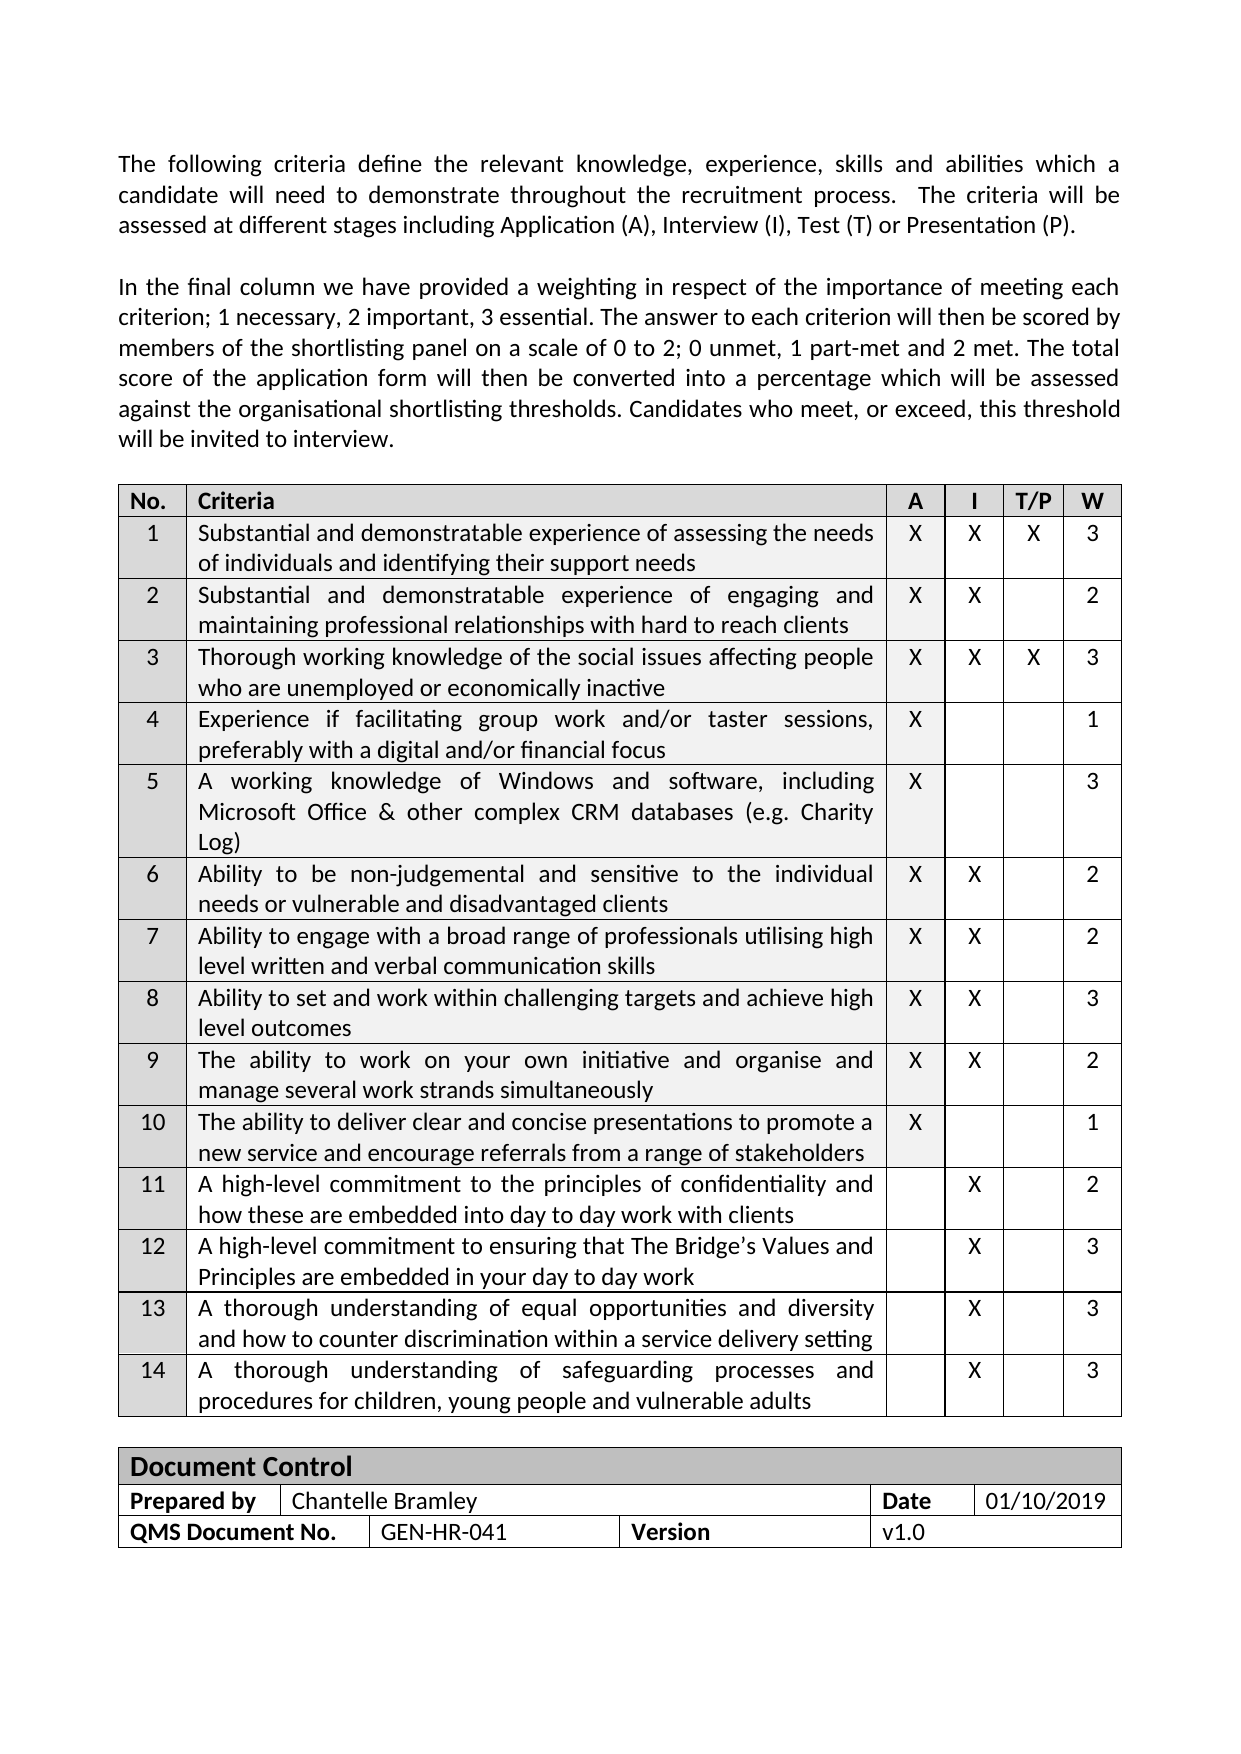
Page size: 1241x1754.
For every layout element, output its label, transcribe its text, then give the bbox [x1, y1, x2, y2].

table_cell X [887, 1044, 944, 1105]
table_cell 3 [1064, 1293, 1121, 1353]
table_cell X [946, 982, 1003, 1043]
table_cell X [946, 1230, 1003, 1291]
table_cell 1 [119, 517, 186, 578]
table_cell X [887, 703, 944, 764]
table_cell A thorough understanding of equal opportunities and diversity and how to counter discrimination within a service delivery setting [187, 1293, 886, 1353]
table_cell [887, 1168, 944, 1229]
table_cell The ability to deliver clear and concise presentations to promote a new service and encourage referrals from a range of stakeholders [187, 1106, 886, 1167]
table_cell 13 [119, 1293, 186, 1353]
table_cell X [887, 982, 944, 1043]
table_cell 11 [119, 1168, 186, 1229]
table_cell 2 [119, 579, 186, 640]
table_cell 2 [1064, 579, 1121, 640]
table_cell X [887, 858, 944, 919]
table_header A [887, 485, 944, 516]
table_cell 3 [1064, 1355, 1121, 1416]
table_header Document Control [119, 1448, 1121, 1484]
table_cell GEN-HR-041 [370, 1516, 619, 1547]
table_cell 14 [119, 1355, 186, 1416]
table_cell Date [871, 1485, 974, 1515]
table_header I [946, 485, 1003, 516]
table_cell [1004, 1106, 1063, 1167]
table_cell X [1004, 517, 1063, 578]
table_cell [887, 1293, 944, 1353]
table_cell [1004, 703, 1063, 764]
table_cell [1004, 1293, 1063, 1353]
table_cell [946, 765, 1003, 857]
table_cell Chantelle Bramley [281, 1485, 870, 1515]
table_cell Substantial and demonstratable experience of assessing the needs of individuals and identifying their support needs [187, 517, 886, 578]
table_cell [1004, 982, 1063, 1043]
table_cell 10 [119, 1106, 186, 1167]
table_cell 9 [119, 1044, 186, 1105]
table_cell [1004, 1355, 1063, 1416]
table_cell 12 [119, 1230, 186, 1291]
table_cell [1004, 765, 1063, 857]
table_cell 01/10/2019 [975, 1485, 1121, 1515]
table_cell A working knowledge of Windows and software, including Microsoft Office & other complex CRM databases (e.g. Charity Log) [187, 765, 886, 857]
table_cell X [946, 579, 1003, 640]
table_cell X [946, 517, 1003, 578]
table_cell QMS Document No. [119, 1516, 369, 1547]
table_cell v1.0 [871, 1516, 1121, 1547]
table_cell X [946, 920, 1003, 981]
table_cell 7 [119, 920, 186, 981]
table_cell 3 [1064, 1230, 1121, 1291]
table_cell 2 [1064, 920, 1121, 981]
table_cell Experience if facilitating group work and/or taster sessions, preferably with a digital and/or financial focus [187, 703, 886, 764]
text The following criteria define the relevant knowledge, experience, skills and abilities which a candidate will need to demonstrate throughout the recruitment process. The criteria will be assessed at different stages including Application (A), Interview (I), Test (T) or Presentation (P). [118, 149, 1122, 240]
table_cell [946, 1106, 1003, 1167]
table_cell A thorough understanding of safeguarding processes and procedures for children, young people and vulnerable adults [187, 1355, 886, 1416]
table_cell X [946, 1044, 1003, 1105]
table_cell Prepared by [119, 1485, 280, 1515]
table_header T/P [1004, 485, 1063, 516]
table_cell A high-level commitment to the principles of confidentiality and how these are embedded into day to day work with clients [187, 1168, 886, 1229]
table_cell 6 [119, 858, 186, 919]
table_header W [1064, 485, 1121, 516]
table_cell 4 [119, 703, 186, 764]
table_cell X [887, 1106, 944, 1167]
table_cell [1004, 920, 1063, 981]
table_cell X [887, 579, 944, 640]
table_cell 3 [1064, 982, 1121, 1043]
table_cell [1004, 579, 1063, 640]
table_cell 5 [119, 765, 186, 857]
table_cell [946, 703, 1003, 764]
table_cell [887, 1230, 944, 1291]
text In the final column we have provided a weighting in respect of the importance of meeting each criterion; 1 necessary, 2 important, 3 essential. The answer to each criterion will then be scored by members of the shortlisting panel on a scale of 0 to 2; 0 unmet, 1 part-met and 2 met. The total score of the application form will then be converted into a percentage which will be assessed against the organisational shortlisting thresholds. Candidates who meet, or exceed, this threshold will be invited to interview. [118, 271, 1122, 454]
table_cell 2 [1064, 1044, 1121, 1105]
table_cell X [1004, 641, 1063, 702]
table_cell 1 [1064, 1106, 1121, 1167]
table_cell A high-level commitment to ensuring that The Bridge’s Values and Principles are embedded in your day to day work [187, 1230, 886, 1291]
table_cell 2 [1064, 1168, 1121, 1229]
table_cell [1004, 1168, 1063, 1229]
table_cell X [946, 1293, 1003, 1353]
table_cell X [887, 517, 944, 578]
table_cell 2 [1064, 858, 1121, 919]
table_cell 1 [1064, 703, 1121, 764]
table_cell [1004, 1044, 1063, 1105]
table_cell 3 [1064, 765, 1121, 857]
table_cell X [946, 641, 1003, 702]
table_cell Version [620, 1516, 870, 1547]
table_cell [1004, 1230, 1063, 1291]
table_cell [1004, 858, 1063, 919]
table_cell X [887, 920, 944, 981]
table_cell Ability to be non-judgemental and sensitive to the individual needs or vulnerable and disadvantaged clients [187, 858, 886, 919]
table_cell The ability to work on your own initiative and organise and manage several work strands simultaneously [187, 1044, 886, 1105]
table_cell 3 [1064, 641, 1121, 702]
table_cell X [946, 858, 1003, 919]
table_cell [887, 1355, 944, 1416]
table_cell 3 [1064, 517, 1121, 578]
table_cell Thorough working knowledge of the social issues affecting people who are unemployed or economically inactive [187, 641, 886, 702]
table_cell X [887, 765, 944, 857]
table_cell X [887, 641, 944, 702]
table_cell X [946, 1355, 1003, 1416]
table_cell Substantial and demonstratable experience of engaging and maintaining professional relationships with hard to reach clients [187, 579, 886, 640]
table_header No. [119, 485, 186, 516]
table_cell 3 [119, 641, 186, 702]
table_cell 8 [119, 982, 186, 1043]
table_cell X [946, 1168, 1003, 1229]
table_header Criteria [187, 485, 886, 516]
table_cell Ability to engage with a broad range of professionals utilising high level written and verbal communication skills [187, 920, 886, 981]
table_cell Ability to set and work within challenging targets and achieve high level outcomes [187, 982, 886, 1043]
